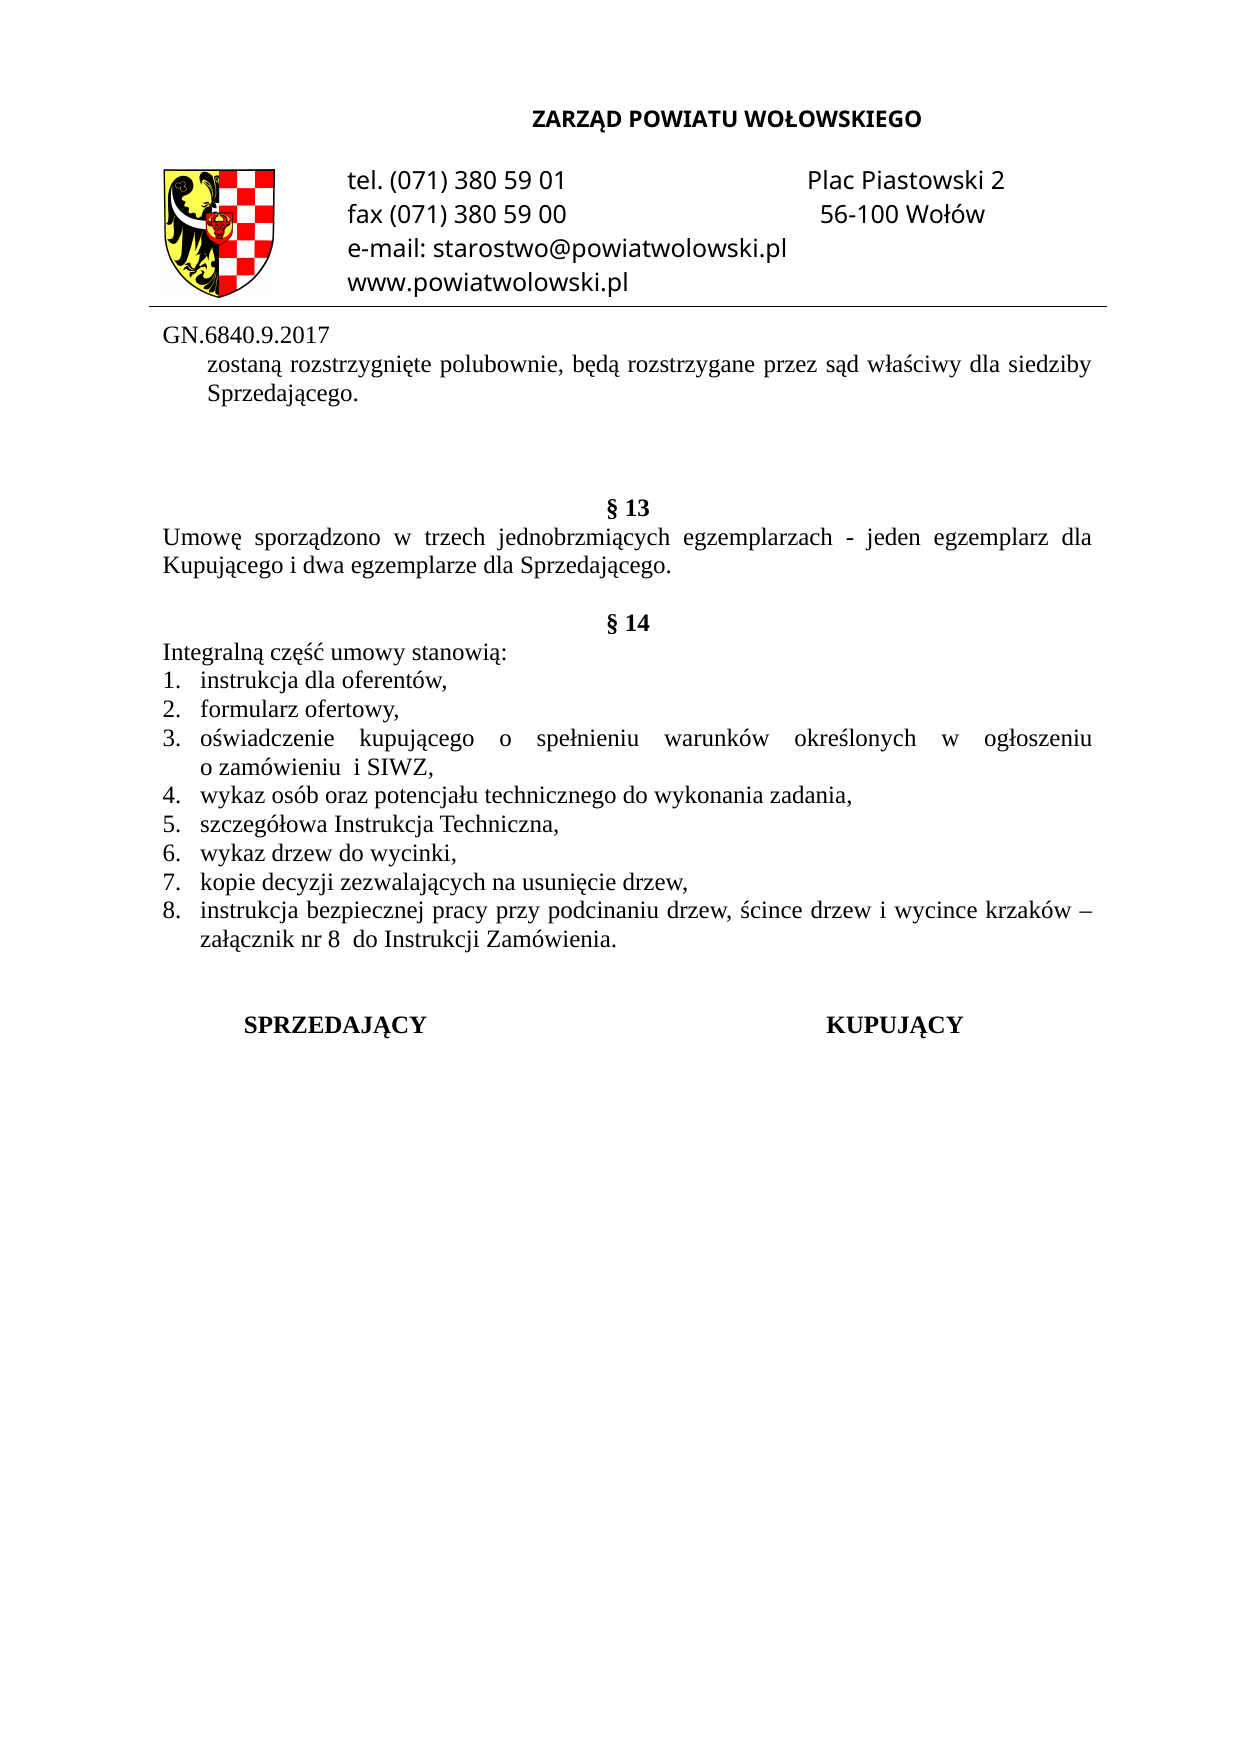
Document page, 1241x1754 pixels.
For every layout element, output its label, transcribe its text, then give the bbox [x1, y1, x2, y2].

text § 13 [162, 493, 1093, 522]
text Integralną część umowy stanowią: [162, 637, 1093, 665]
list instrukcja bezpiecznej pracy przy podcinaniu drzew, ścince drzew i wycince krzaków – załącznik nr 8 do Instrukcji Zamówienia. [162, 895, 1093, 953]
text SPRZEDAJĄCY KUPUJĄCY [162, 1010, 1093, 1039]
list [162, 349, 1093, 407]
list kopie decyzji zezwalających na usunięcie drzew, [162, 867, 1093, 895]
list wykaz osób oraz potencjału technicznego do wykonania zadania, [162, 780, 1093, 809]
text § 14 [162, 608, 1093, 637]
list formularz ofertowy, [162, 694, 1093, 723]
list instrukcja dla oferentów, [162, 665, 1093, 694]
list oświadczenie kupującego o spełnieniu warunków określonych w ogłoszeniu o zamówieniu i SIWZ, [162, 723, 1093, 780]
list szczegółowa Instrukcja Techniczna, [162, 809, 1093, 838]
list wykaz drzew do wycinki, [162, 838, 1093, 867]
text Umowę sporządzono w trzech jednobrzmiących egzemplarzach - jeden egzemplarz dla Kupującego i dwa egzemplarze dla Sprzedającego. [162, 522, 1093, 579]
